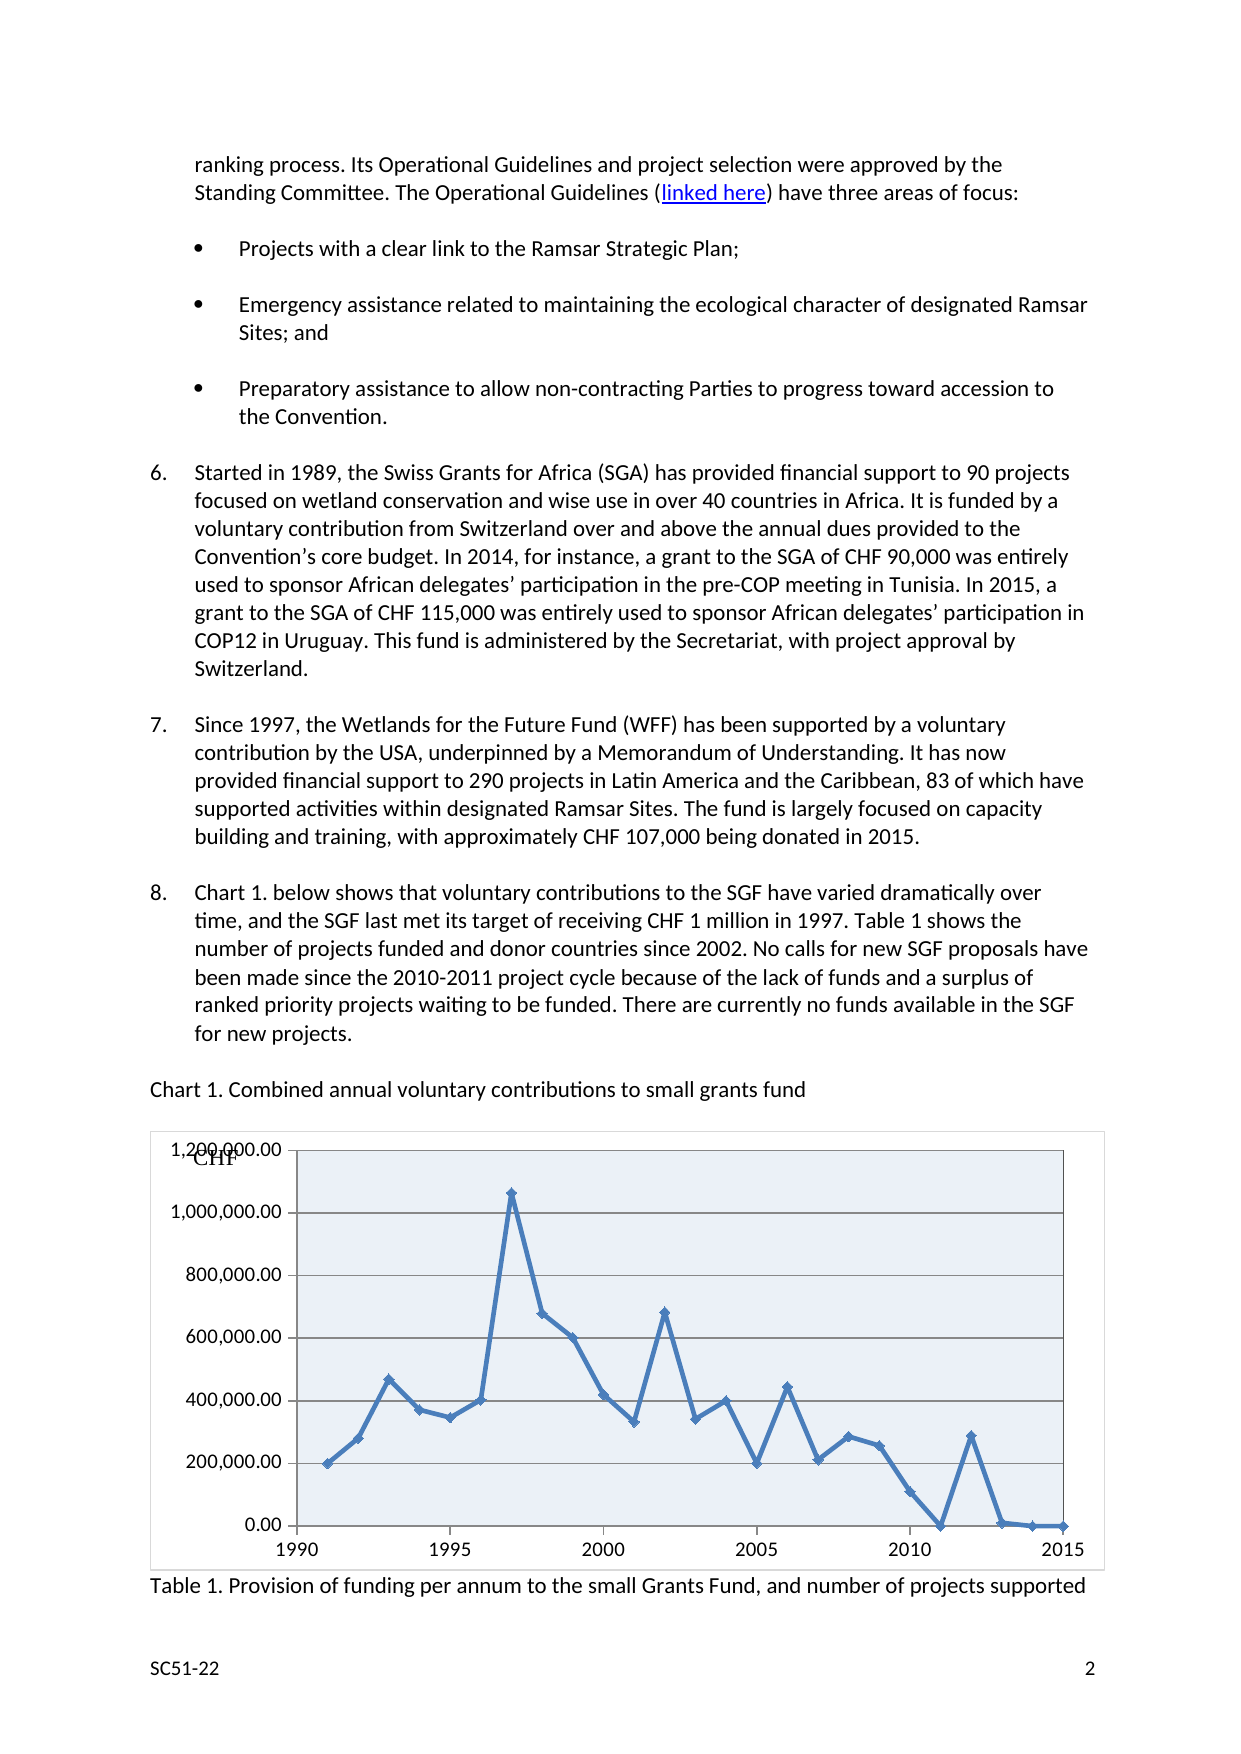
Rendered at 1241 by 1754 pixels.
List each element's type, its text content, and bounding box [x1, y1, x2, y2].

list Started in 1989, the Swiss Grants for Africa (SGA) has provided financial support to 90 projects focused on wetland conservation and wise use in over 40 countries in Africa. It is funded by a voluntary contribution from Switzerland over and above the annual dues provided to the Convention’s core budget. In 2014, for instance, a grant to the SGA of CHF 90,000 was entirely used to sponsor African delegates’ participation in the pre-COP meeting in Tunisia. In 2015, a grant to the SGA of CHF 115,000 was entirely used to sponsor African delegates’ participation in COP12 in Uruguay. This fund is administered by the Secretariat, with project approval by Switzerland. [150, 458, 1090, 682]
list Emergency assistance related to maintaining the ecological character of designated Ramsar Sites; and [194, 290, 1090, 346]
text Table 1. Provision of funding per annum to the small Grants Fund, and number of projects supported [150, 1571, 1090, 1599]
list Projects with a clear link to the Ramsar Strategic Plan; [194, 234, 1090, 262]
text Chart 1. Combined annual voluntary contributions to small grants fund [150, 1075, 1090, 1103]
list Since 1997, the Wetlands for the Future Fund (WFF) has been supported by a voluntary contribution by the USA, underpinned by a Memorandum of Understanding. It has now provided financial support to 290 projects in Latin America and the Caribbean, 83 of which have supported activities within designated Ramsar Sites. The fund is largely focused on capacity building and training, with approximately CHF 107,000 being donated in 2015. [150, 710, 1090, 851]
list Chart 1. below shows that voluntary contributions to the SGF have varied dramatically over time, and the SGF last met its target of receiving CHF 1 million in 1997. Table 1 shows the number of projects funded and donor countries since 2002. No calls for new SGF proposals have been made since the 2010-2011 project cycle because of the lack of funds and a surplus of ranked priority projects waiting to be funded. There are currently no funds available in the SGF for new projects. [150, 878, 1090, 1047]
list Preparatory assistance to allow non-contracting Parties to progress toward accession to the Convention. [194, 374, 1090, 430]
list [150, 150, 1090, 206]
